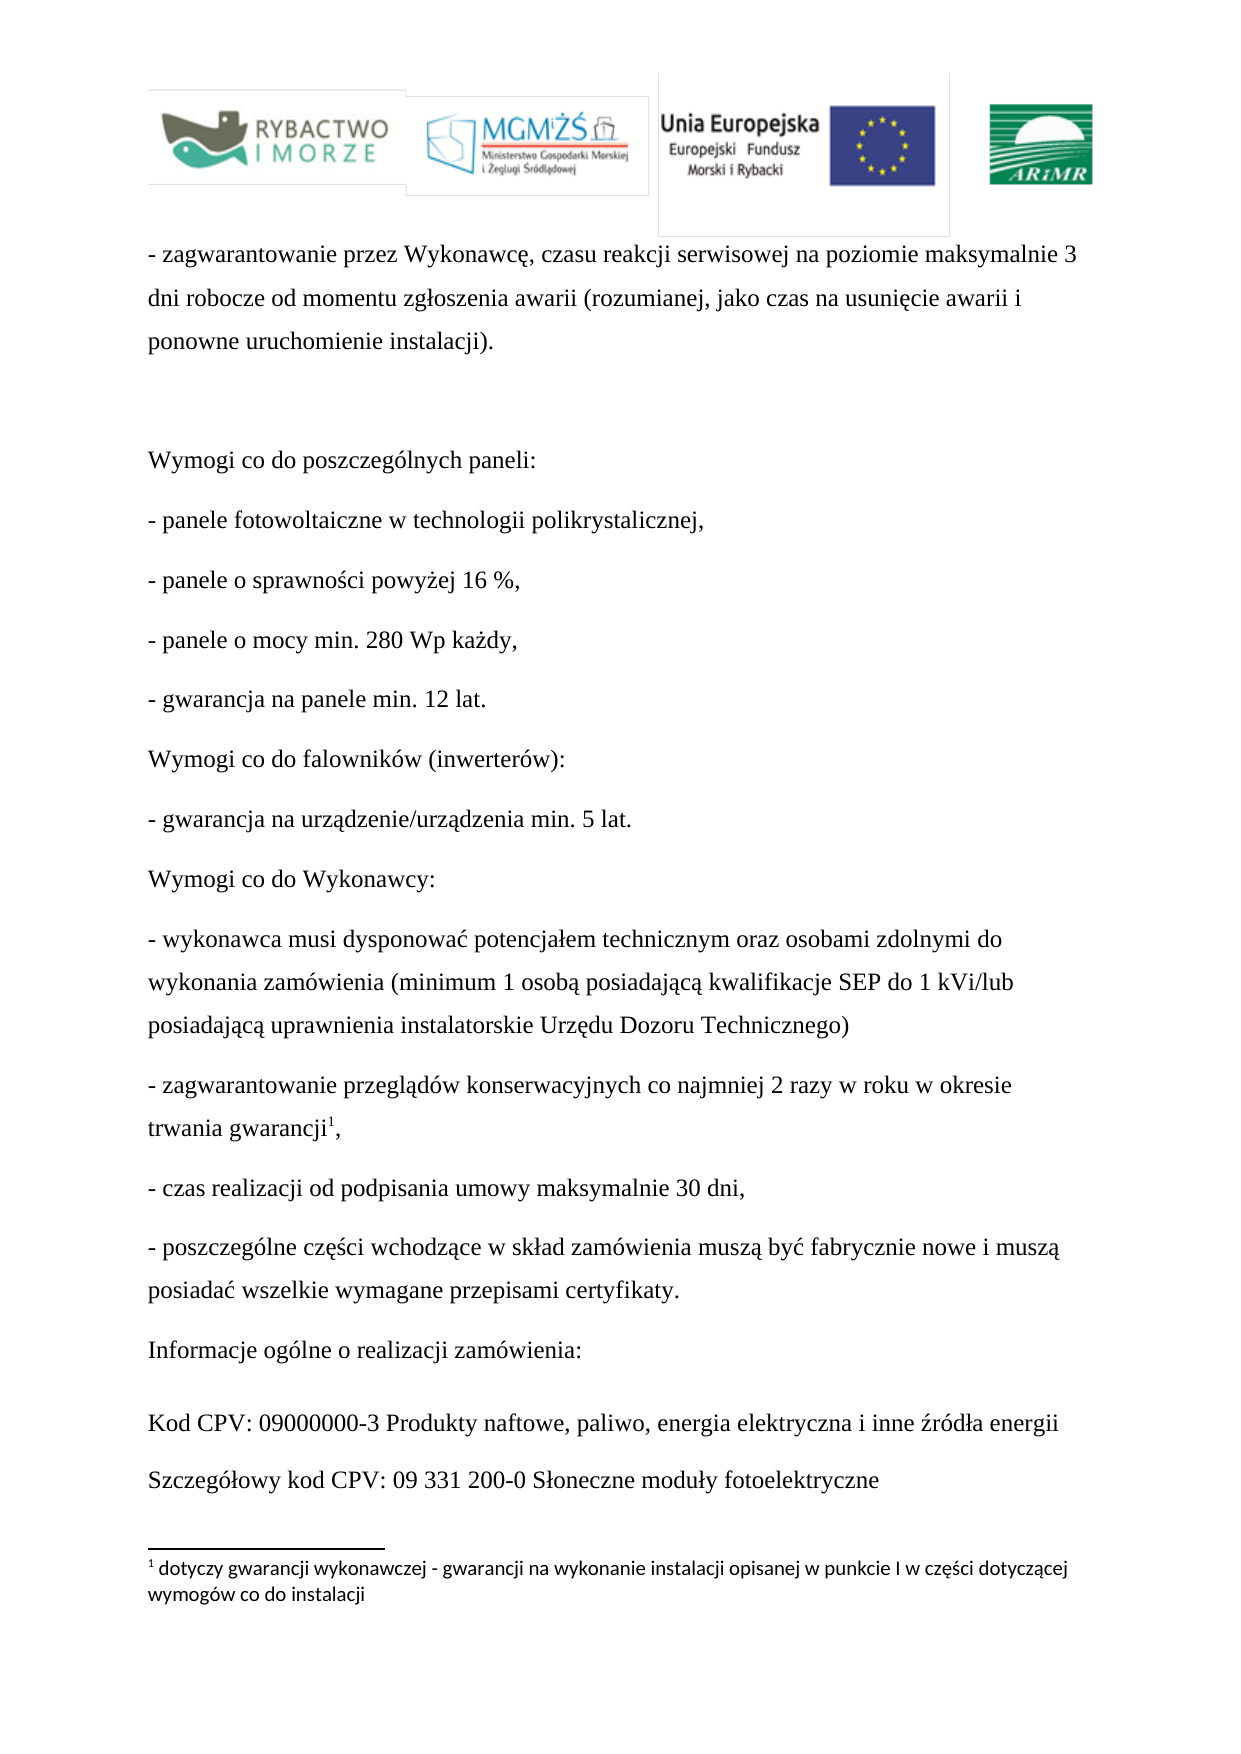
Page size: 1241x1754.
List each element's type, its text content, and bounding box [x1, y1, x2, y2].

text - czas realizacji od podpisania umowy maksymalnie 30 dni, [148, 1173, 1093, 1201]
text - panele fotowoltaiczne w technologii polikrystalicznej, [148, 505, 1093, 534]
text - gwarancja na urządzenie/urządzenia min. 5 lat. [148, 804, 1093, 833]
text - gwarancja na panele min. 12 lat. [148, 684, 1093, 713]
text Kod CPV: 09000000-3 Produkty naftowe, paliwo, energia elektryczna i inne źródła energii [148, 1408, 1093, 1436]
text Wymogi co do Wykonawcy: [148, 864, 1093, 893]
picture [147, 73, 1094, 240]
text - wykonawca musi dysponować potencjałem technicznym oraz osobami zdolnymi do wykonania zamówienia (minimum 1 osobą posiadającą kwalifikacje SEP do 1 kVi/lub posiadającą uprawnienia instalatorskie Urzędu Dozoru Technicznego) [148, 924, 1093, 1039]
text - panele o mocy min. 280 Wp każdy, [148, 625, 1093, 653]
text - zagwarantowanie przeglądów konserwacyjnych co najmniej 2 razy w roku w okresie trwania gwarancji, [148, 1070, 1093, 1142]
text Wymogi co do poszczególnych paneli: [148, 445, 1093, 474]
text Informacje ogólne o realizacji zamówienia: [148, 1335, 1093, 1364]
text - poszczególne części wchodzące w skład zamówienia muszą być fabrycznie nowe i muszą posiadać wszelkie wymagane przepisami certyfikaty. [148, 1232, 1093, 1304]
text Wymogi co do falowników (inwerterów): [148, 744, 1093, 773]
text - panele o sprawności powyżej 16 %, [148, 565, 1093, 594]
text - zagwarantowanie przez Wykonawcę, czasu reakcji serwisowej na poziomie maksymalnie 3 dni robocze od momentu zgłoszenia awarii (rozumianej, jako czas na usunięcie awarii i ponowne uruchomienie instalacji). [148, 240, 1093, 354]
text Szczegółowy kod CPV: 09 331 200-0 Słoneczne moduły fotoelektryczne [148, 1466, 1093, 1494]
